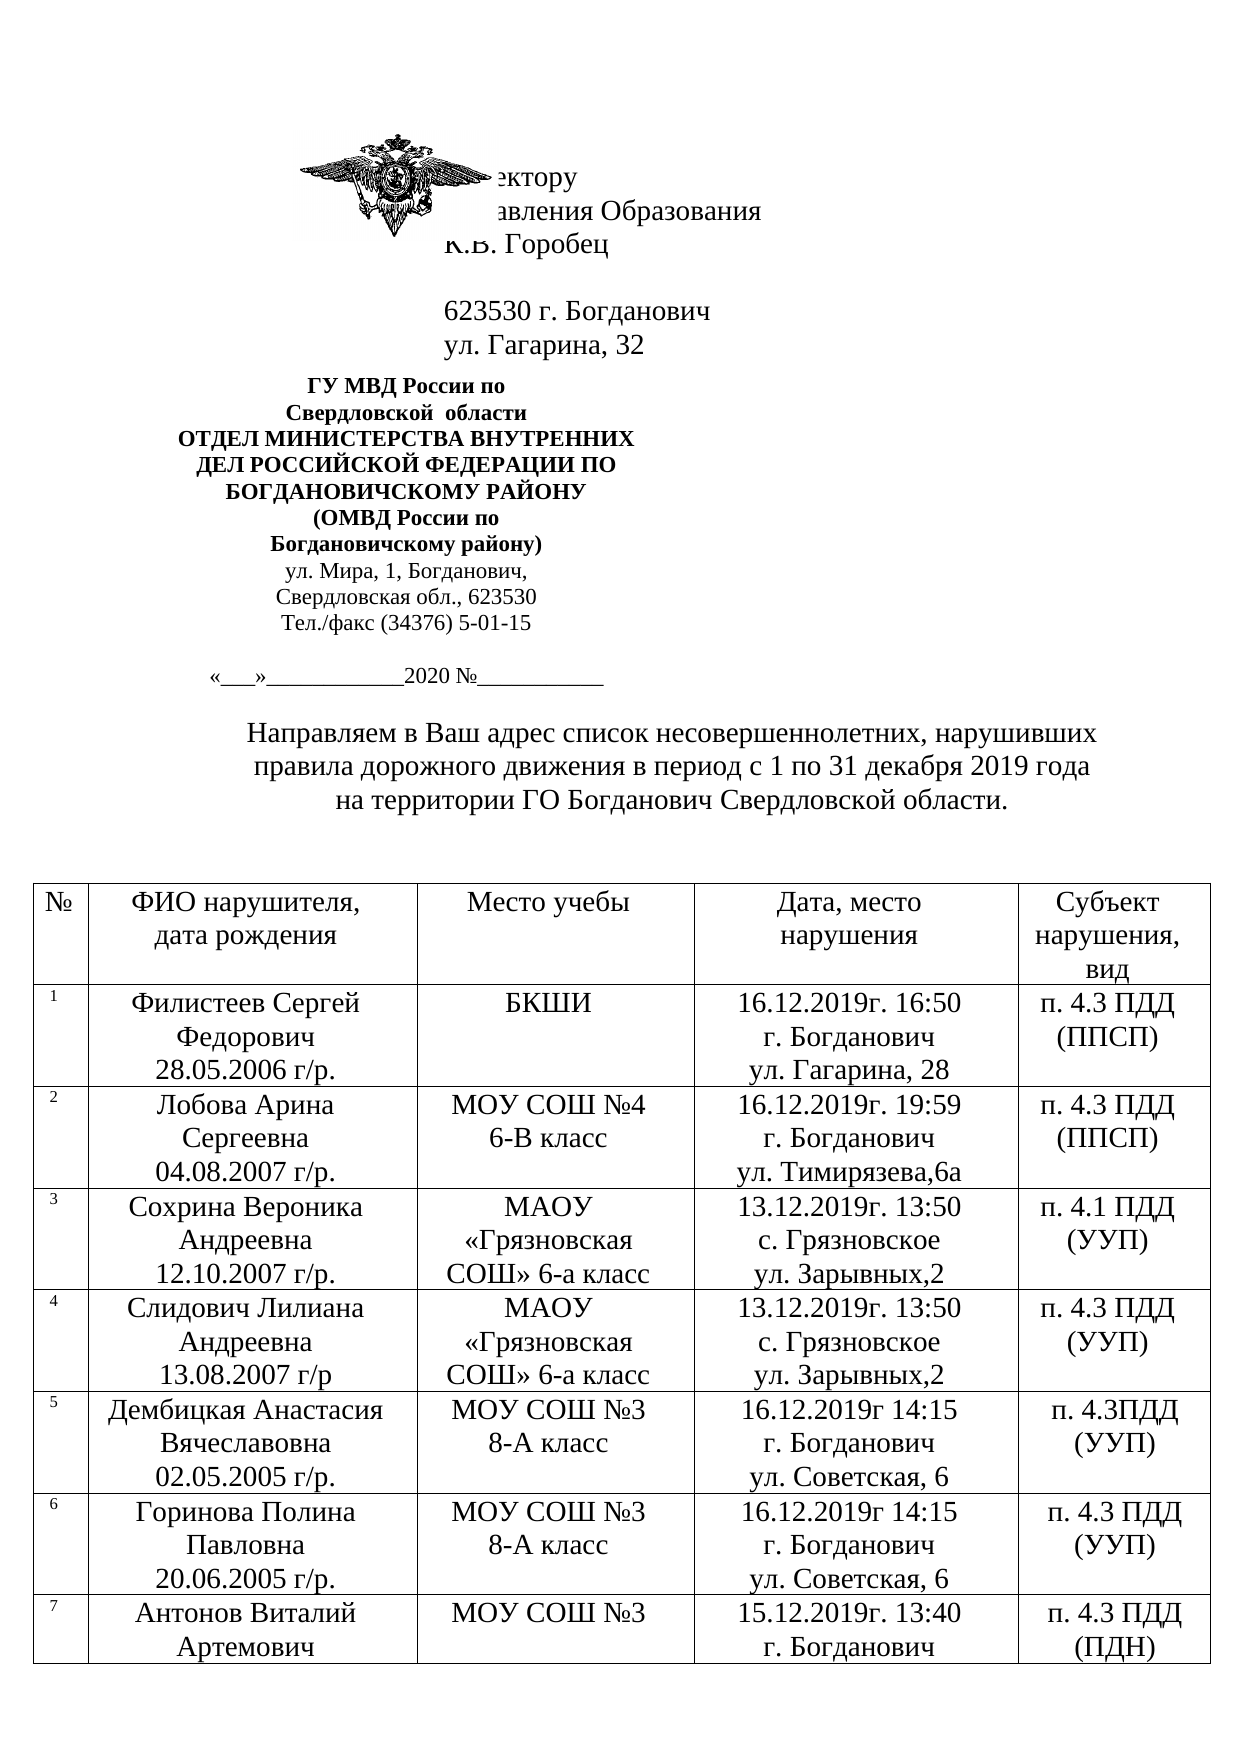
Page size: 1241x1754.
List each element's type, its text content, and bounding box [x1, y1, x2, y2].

table_cell Филистеев Сергей Федорович 28.05.2006 г/р. [89, 985, 417, 1086]
table_cell п. 4.1 ПДД (УУП) [1019, 1189, 1210, 1289]
table_cell 5 [34, 1392, 88, 1493]
text Направляем в Ваш адрес список несовершеннолетних, нарушивших [177, 715, 1167, 748]
table_cell 3 [34, 1189, 88, 1289]
text правила дорожного движения в период с 1 по 31 декабря 2019 года [177, 748, 1167, 782]
text на территории ГО Богданович Свердловской области. [177, 782, 1167, 816]
table_cell 16.12.2019г 14:15 г. Богданович ул. Советская, 6 [695, 1494, 1018, 1594]
table_header Место учебы [418, 884, 694, 984]
table_cell п. 4.3ПДД (УУП) [1019, 1392, 1210, 1493]
table_cell Сохрина Вероника Андреевна 12.10.2007 г/р. [89, 1189, 417, 1289]
table_cell МОУ СОШ №3 [418, 1595, 694, 1662]
table_cell 6 [34, 1494, 88, 1594]
table_cell МОУ СОШ №4 6-В класс [418, 1087, 694, 1188]
table_cell 7 [34, 1595, 88, 1662]
text Богдановичскому району) [177, 530, 635, 557]
table_cell п. 4.3 ПДД (ПДН) [1019, 1595, 1210, 1662]
table_cell МОУ СОШ №3 8-А класс [418, 1392, 694, 1493]
table_header ФИО нарушителя, дата рождения [89, 884, 417, 984]
table_cell п. 4.3 ПДД (УУП) [1019, 1494, 1210, 1594]
table_cell 16.12.2019г 14:15 г. Богданович ул. Советская, 6 [695, 1392, 1018, 1493]
text Свердловской области [177, 399, 635, 425]
text ГУ МВД России по [177, 372, 635, 399]
table_header № [34, 884, 88, 984]
table_cell Дембицкая Анастасия Вячеславовна 02.05.2005 г/р. [89, 1392, 417, 1493]
table_cell 16.12.2019г. 16:50 г. Богданович ул. Гагарина, 28 [695, 985, 1018, 1086]
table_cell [89, 1595, 417, 1662]
table_cell 13.12.2019г. 13:50 с. Грязновское ул. Зарывных,2 [695, 1189, 1018, 1289]
text (ОМВД России по [177, 504, 635, 530]
text ул. Мира, 1, Богданович, [177, 557, 635, 583]
table_cell 4 [34, 1290, 88, 1391]
table_cell п. 4.3 ПДД (ППСП) [1019, 1087, 1210, 1188]
table_cell Лобова Арина Сергеевна 04.08.2007 г/р. [89, 1087, 417, 1188]
table_cell МОУ СОШ №3 8-А класс [418, 1494, 694, 1594]
text ОТДЕЛ МИНИСТЕРСТВА ВНУТРЕННИХ ДЕЛ РОССИЙСКОЙ ФЕДЕРАЦИИ ПО БОГДАНОВИЧСКОМУ РАЙОНУ [177, 425, 635, 504]
table_cell МАОУ «Грязновская СОШ» 6-а класс [418, 1290, 694, 1391]
text Тел./факс (34376) 5-01-15 [177, 609, 635, 636]
picture [292, 130, 499, 241]
table_cell 13.12.2019г. 13:50 с. Грязновское ул. Зарывных,2 [695, 1290, 1018, 1391]
text «___»____________2020 №___________ [177, 662, 635, 688]
text Свердловская обл., 623530 [177, 583, 635, 609]
table_cell Слидович Лилиана Андреевна 13.08.2007 г/р [89, 1290, 417, 1391]
table_cell п. 4.3 ПДД (УУП) [1019, 1290, 1210, 1391]
table_cell п. 4.3 ПДД (ППСП) [1019, 985, 1210, 1086]
table_cell МАОУ «Грязновская СОШ» 6-а класс [418, 1189, 694, 1289]
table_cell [695, 1595, 1018, 1662]
table_header Субъект нарушения, вид [1019, 884, 1210, 984]
table_cell Горинова Полина Павловна 20.06.2005 г/р. [89, 1494, 417, 1594]
table_cell 2 [34, 1087, 88, 1188]
table_header Дата, место нарушения [695, 884, 1018, 984]
table_cell 1 [34, 985, 88, 1086]
table_cell БКШИ [418, 985, 694, 1086]
table_cell 16.12.2019г. 19:59 г. Богданович ул. Тимирязева,6а [695, 1087, 1018, 1188]
